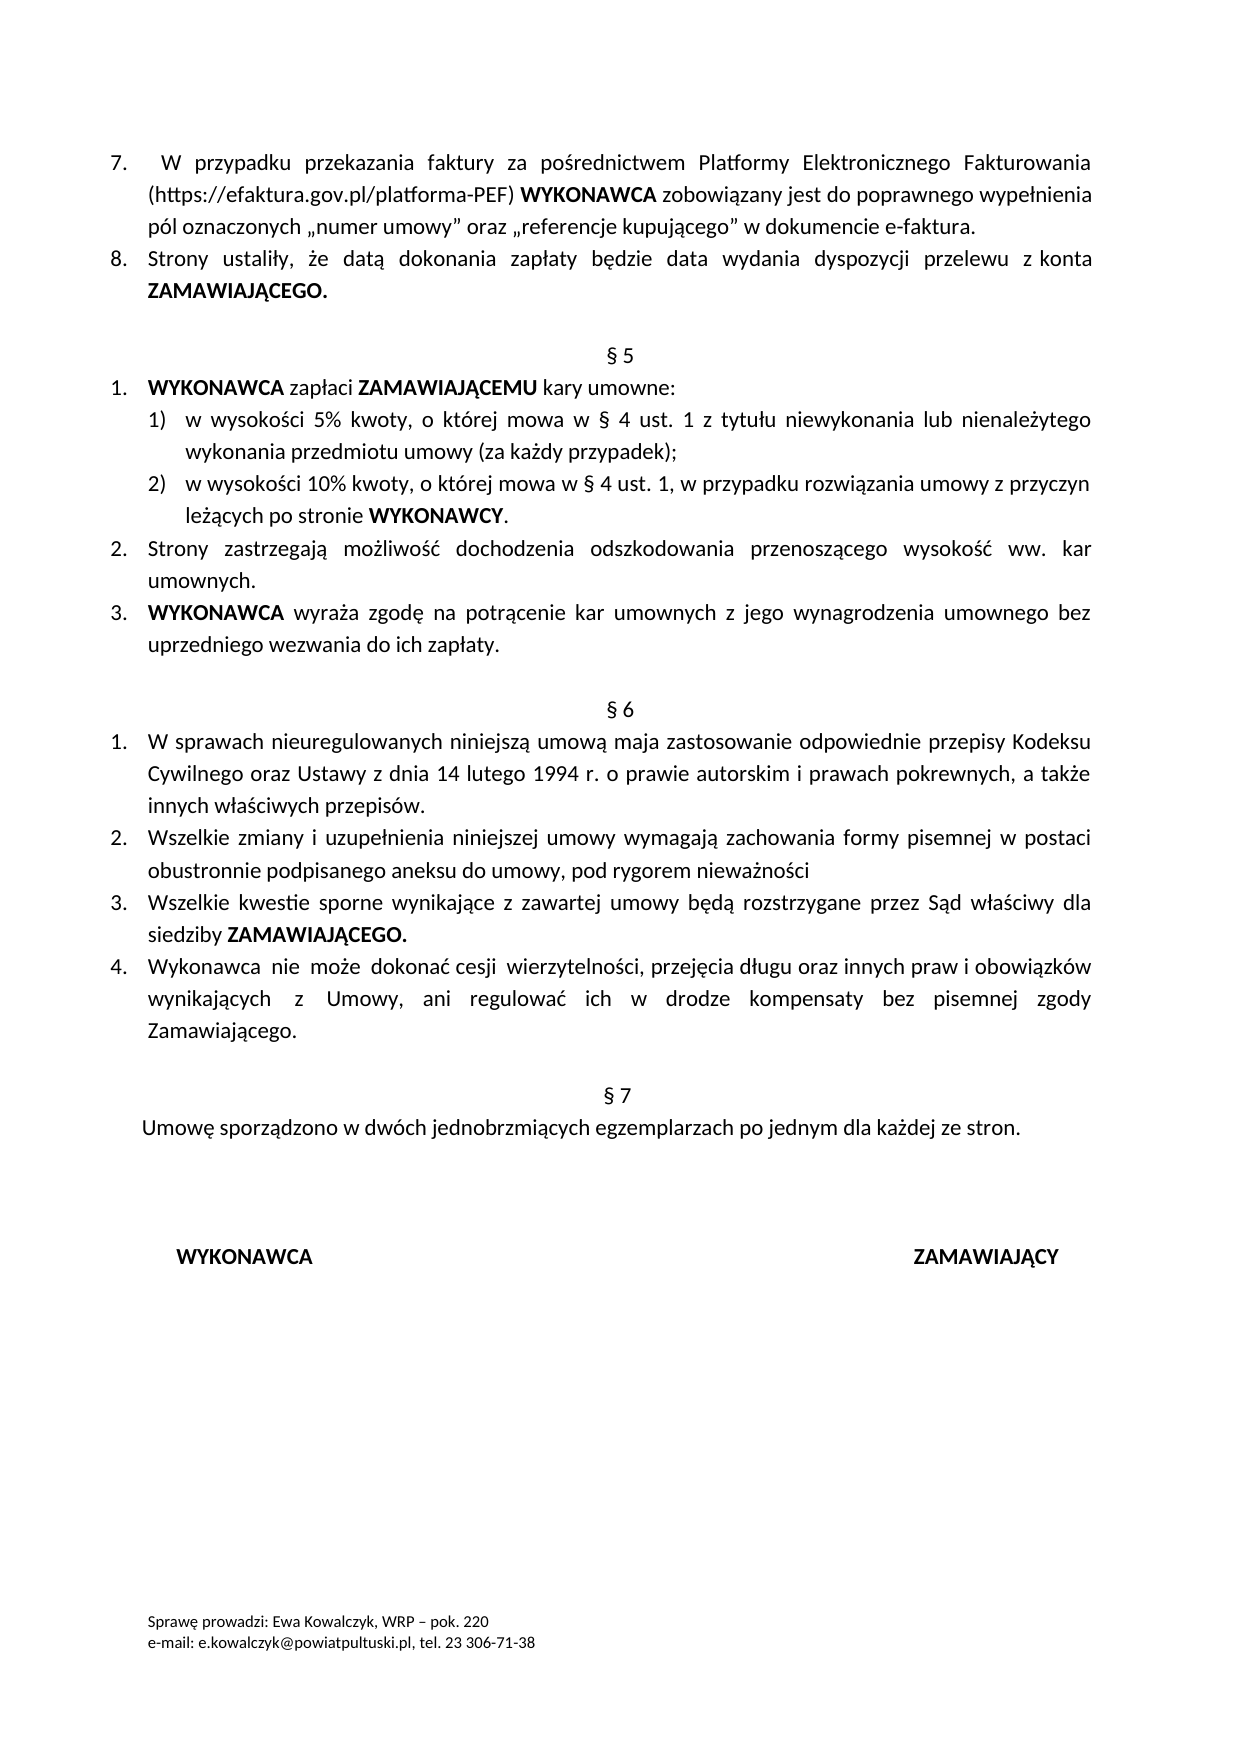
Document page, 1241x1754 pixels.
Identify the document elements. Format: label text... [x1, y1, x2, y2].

list WYKONAWCA wyraża zgodę na potrącenie kar umownych z jego wynagrodzenia umownego bez uprzedniego wezwania do ich zapłaty. [110, 598, 1093, 658]
list W sprawach nieuregulowanych niniejszą umową maja zastosowanie odpowiednie przepisy Kodeksu Cywilnego oraz Ustawy z dnia 14 lutego 1994 r. o prawie autorskim i prawach pokrewnych, a także innych właściwych przepisów. [110, 727, 1093, 819]
text Umowę sporządzono w dwóch jednobrzmiących egzemplarzach po jednym dla każdej ze stron. [142, 1113, 1093, 1141]
list W przypadku przekazania faktury za pośrednictwem Platformy Elektronicznego Fakturowania (https://efaktura.gov.pl/platforma-PEF) WYKONAWCA zobowiązany jest do poprawnego wypełnienia pól oznaczonych „numer umowy” oraz „referencje kupującego” w dokumencie e-faktura. [110, 148, 1093, 240]
list Strony ustaliły, że datą dokonania zapłaty będzie data wydania dyspozycji przelewu z konta ZAMAWIAJĄCEGO. [110, 244, 1093, 304]
list WYKONAWCA ZAMAWIAJĄCY [148, 1242, 1093, 1302]
list Wszelkie zmiany i uzupełnienia niniejszej umowy wymagają zachowania formy pisemnej w postaci obustronnie podpisanego aneksu do umowy, pod rygorem nieważności [110, 823, 1093, 884]
list w wysokości 10% kwoty, o której mowa w § 4 ust. 1, w przypadku rozwiązania umowy z przyczyn leżących po stronie WYKONAWCY. [148, 469, 1093, 530]
list Wszelkie kwestie sporne wynikające z zawartej umowy będą rozstrzygane przez Sąd właściwy dla siedziby ZAMAWIAJĄCEGO. [110, 888, 1093, 948]
text § 7 [142, 1081, 1093, 1109]
list WYKONAWCA zapłaci ZAMAWIAJĄCEMU kary umowne: [110, 373, 1093, 401]
text § 5 [148, 341, 1093, 369]
list Strony zastrzegają możliwość dochodzenia odszkodowania przenoszącego wysokość ww. kar umownych. [110, 534, 1093, 594]
list w wysokości 5% kwoty, o której mowa w § 4 ust. 1 z tytułu niewykonania lub nienależytego wykonania przedmiotu umowy (za każdy przypadek); [148, 405, 1093, 465]
text § 6 [148, 695, 1093, 723]
list Wykonawca nie może dokonać cesji wierzytelności, przejęcia długu oraz innych praw i obowiązków wynikających z Umowy, ani regulować ich w drodze kompensaty bez pisemnej zgody Zamawiającego. [110, 952, 1093, 1045]
